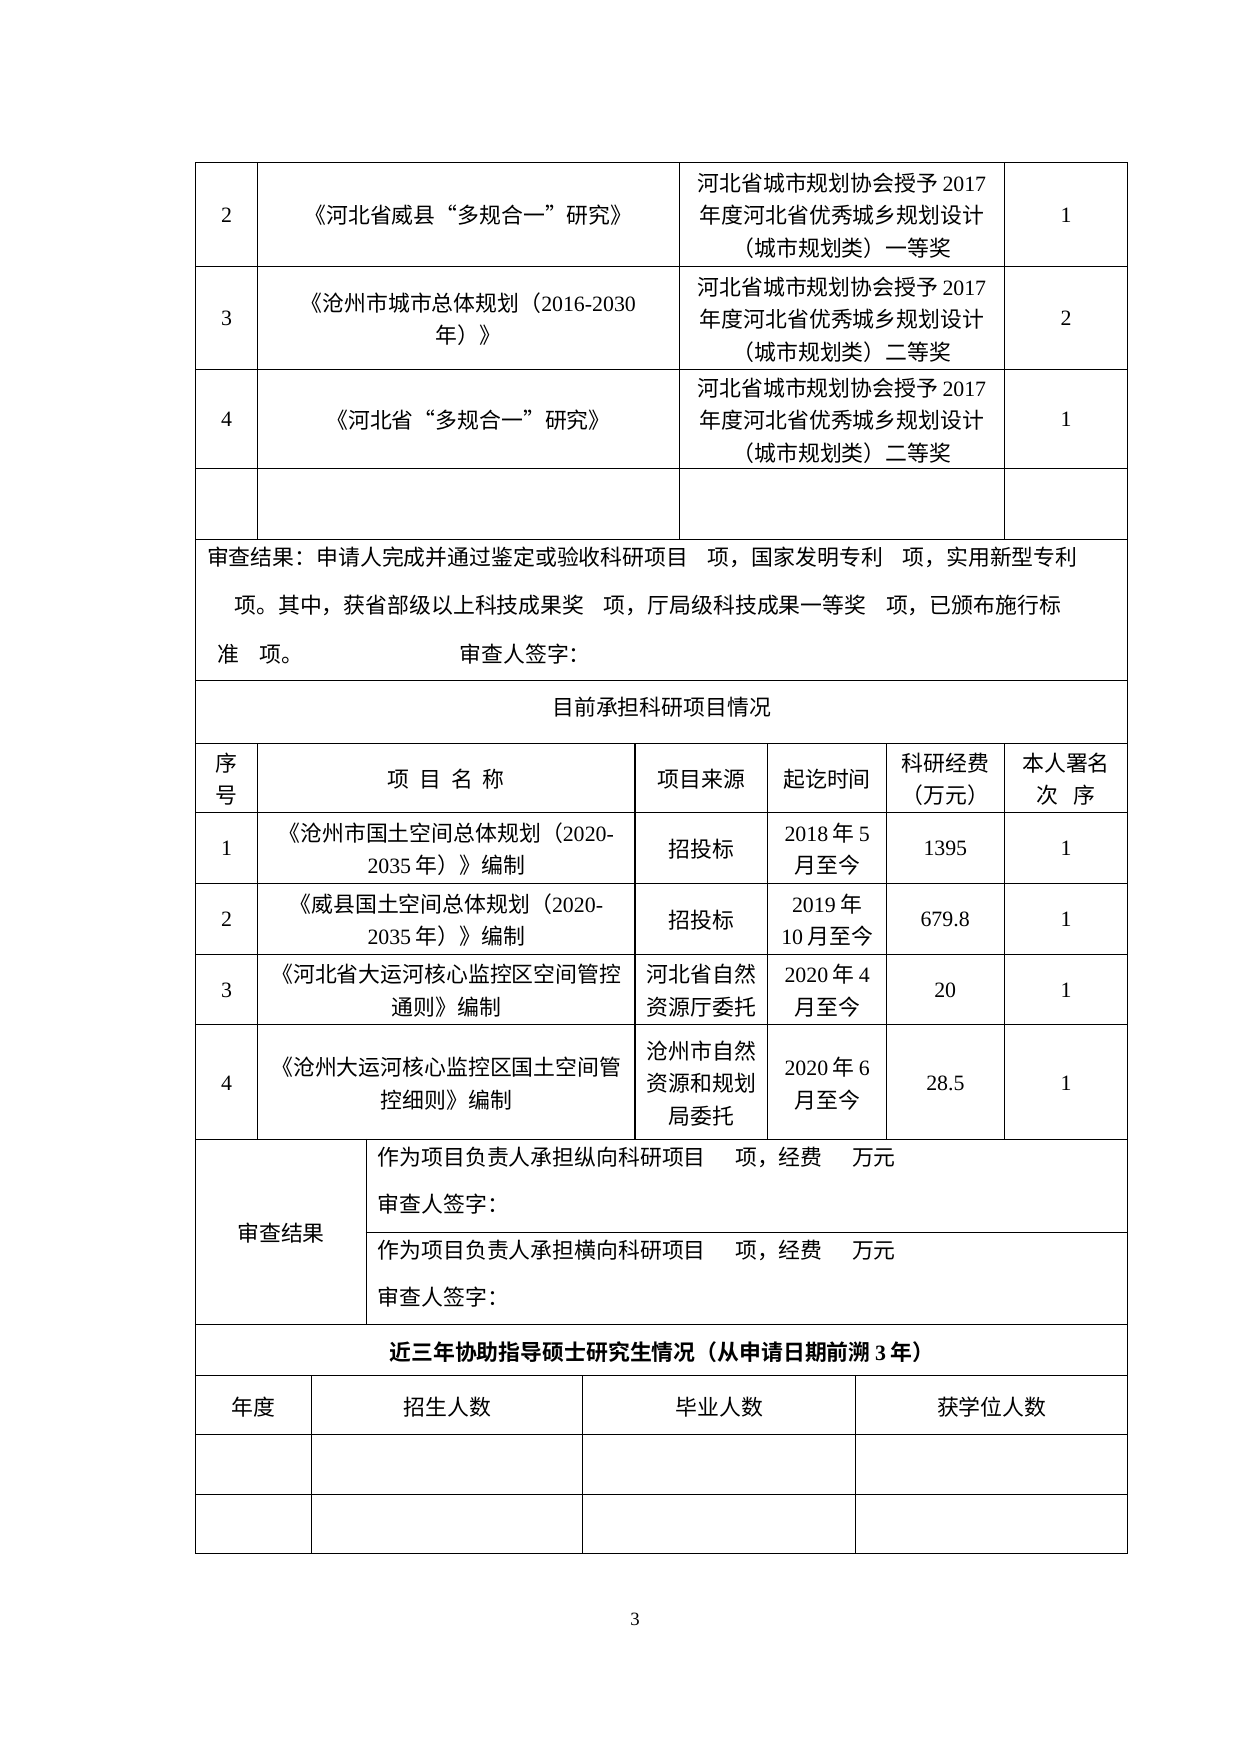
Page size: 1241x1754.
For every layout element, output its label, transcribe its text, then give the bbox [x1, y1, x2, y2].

table_cell 3 [196, 955, 257, 1024]
table_cell 毕业人数 [583, 1376, 855, 1434]
table_cell 序号 [196, 744, 257, 812]
table_cell [258, 469, 679, 538]
table_cell 2020年4月至今 [768, 955, 886, 1024]
table_cell [312, 1495, 582, 1552]
table_cell 近三年协助指导硕士研究生情况（从申请日期前溯3年） [196, 1325, 1127, 1375]
table_cell 招投标 [636, 884, 767, 953]
table_cell 1395 [887, 813, 1004, 883]
table_cell 审查结果：申请人完成并通过鉴定或验收科研项目 项，国家发明专利 项，实用新型专利 项。其中，获省部级以上科技成果奖 项，厅局级科技成果一等奖 项，已颁布施行标 准 项。 审查人签字： [196, 540, 1127, 679]
table_cell 1 [1005, 884, 1127, 953]
table_cell 4 [196, 1025, 257, 1139]
table_cell 河北省城市规划协会授予2017年度河北省优秀城乡规划设计（城市规划类）二等奖 [680, 267, 1004, 369]
table_cell 2018年5月至今 [768, 813, 886, 883]
table_cell 河北省自然资源厅委托 [636, 955, 767, 1024]
table_cell [196, 1495, 311, 1552]
table_cell 招生人数 [312, 1376, 582, 1434]
table_cell [680, 469, 1004, 538]
table_cell 3 [196, 267, 257, 369]
table_cell 起讫时间 [768, 744, 886, 812]
table_cell 科研经费 （万元） [887, 744, 1004, 812]
table_cell 项 目 名 称 [258, 744, 634, 812]
table_cell 河北省城市规划协会授予2017年度河北省优秀城乡规划设计（城市规划类）一等奖 [680, 163, 1004, 266]
table_cell 1 [196, 813, 257, 883]
table_cell 2 [196, 163, 257, 266]
table_cell 1 [1005, 813, 1127, 883]
table_cell 1 [1005, 370, 1127, 468]
table_cell 《沧州大运河核心监控区国土空间管控细则》编制 [258, 1025, 634, 1139]
table_cell 河北省城市规划协会授予2017年度河北省优秀城乡规划设计（城市规划类）二等奖 [680, 370, 1004, 468]
table_cell 作为项目负责人承担横向科研项目 项，经费 万元 审查人签字： [367, 1233, 1127, 1324]
table_cell 年度 [196, 1376, 311, 1434]
table_cell 28.5 [887, 1025, 1004, 1139]
table_cell 2 [196, 884, 257, 953]
table_cell 2 [1005, 267, 1127, 369]
table_cell [196, 469, 257, 538]
table_cell 2019年10月至今 [768, 884, 886, 953]
table_cell 《沧州市国土空间总体规划（2020-2035年）》编制 [258, 813, 634, 883]
table_cell [583, 1435, 855, 1493]
table_cell 本人署名 次 序 [1005, 744, 1127, 812]
table_cell 4 [196, 370, 257, 468]
table_cell 1 [1005, 1025, 1127, 1139]
table_cell 沧州市自然资源和规划局委托 [636, 1025, 767, 1139]
table_cell [583, 1495, 855, 1552]
table_cell 679.8 [887, 884, 1004, 953]
table_cell 《河北省“多规合一”研究》 [258, 370, 679, 468]
table_cell 2020年6月至今 [768, 1025, 886, 1139]
table_cell 1 [1005, 955, 1127, 1024]
table_cell [1005, 469, 1127, 538]
table_cell 20 [887, 955, 1004, 1024]
table_cell 招投标 [636, 813, 767, 883]
table_cell 项目来源 [636, 744, 767, 812]
table_cell [312, 1435, 582, 1493]
table_cell 《河北省大运河核心监控区空间管控通则》编制 [258, 955, 634, 1024]
table_cell 《威县国土空间总体规划（2020-2035年）》编制 [258, 884, 634, 953]
table_cell 获学位人数 [856, 1376, 1127, 1434]
table_cell 作为项目负责人承担纵向科研项目 项，经费 万元 审查人签字： [367, 1140, 1127, 1232]
table_cell 目前承担科研项目情况 [196, 681, 1127, 743]
table_cell 《河北省威县“多规合一”研究》 [258, 163, 679, 266]
table_cell [856, 1435, 1127, 1493]
table_cell 1 [1005, 163, 1127, 266]
table_cell [856, 1495, 1127, 1552]
table_cell [196, 1435, 311, 1493]
table_cell 审查结果 [196, 1140, 366, 1324]
table_cell 《沧州市城市总体规划（2016-2030年）》 [258, 267, 679, 369]
